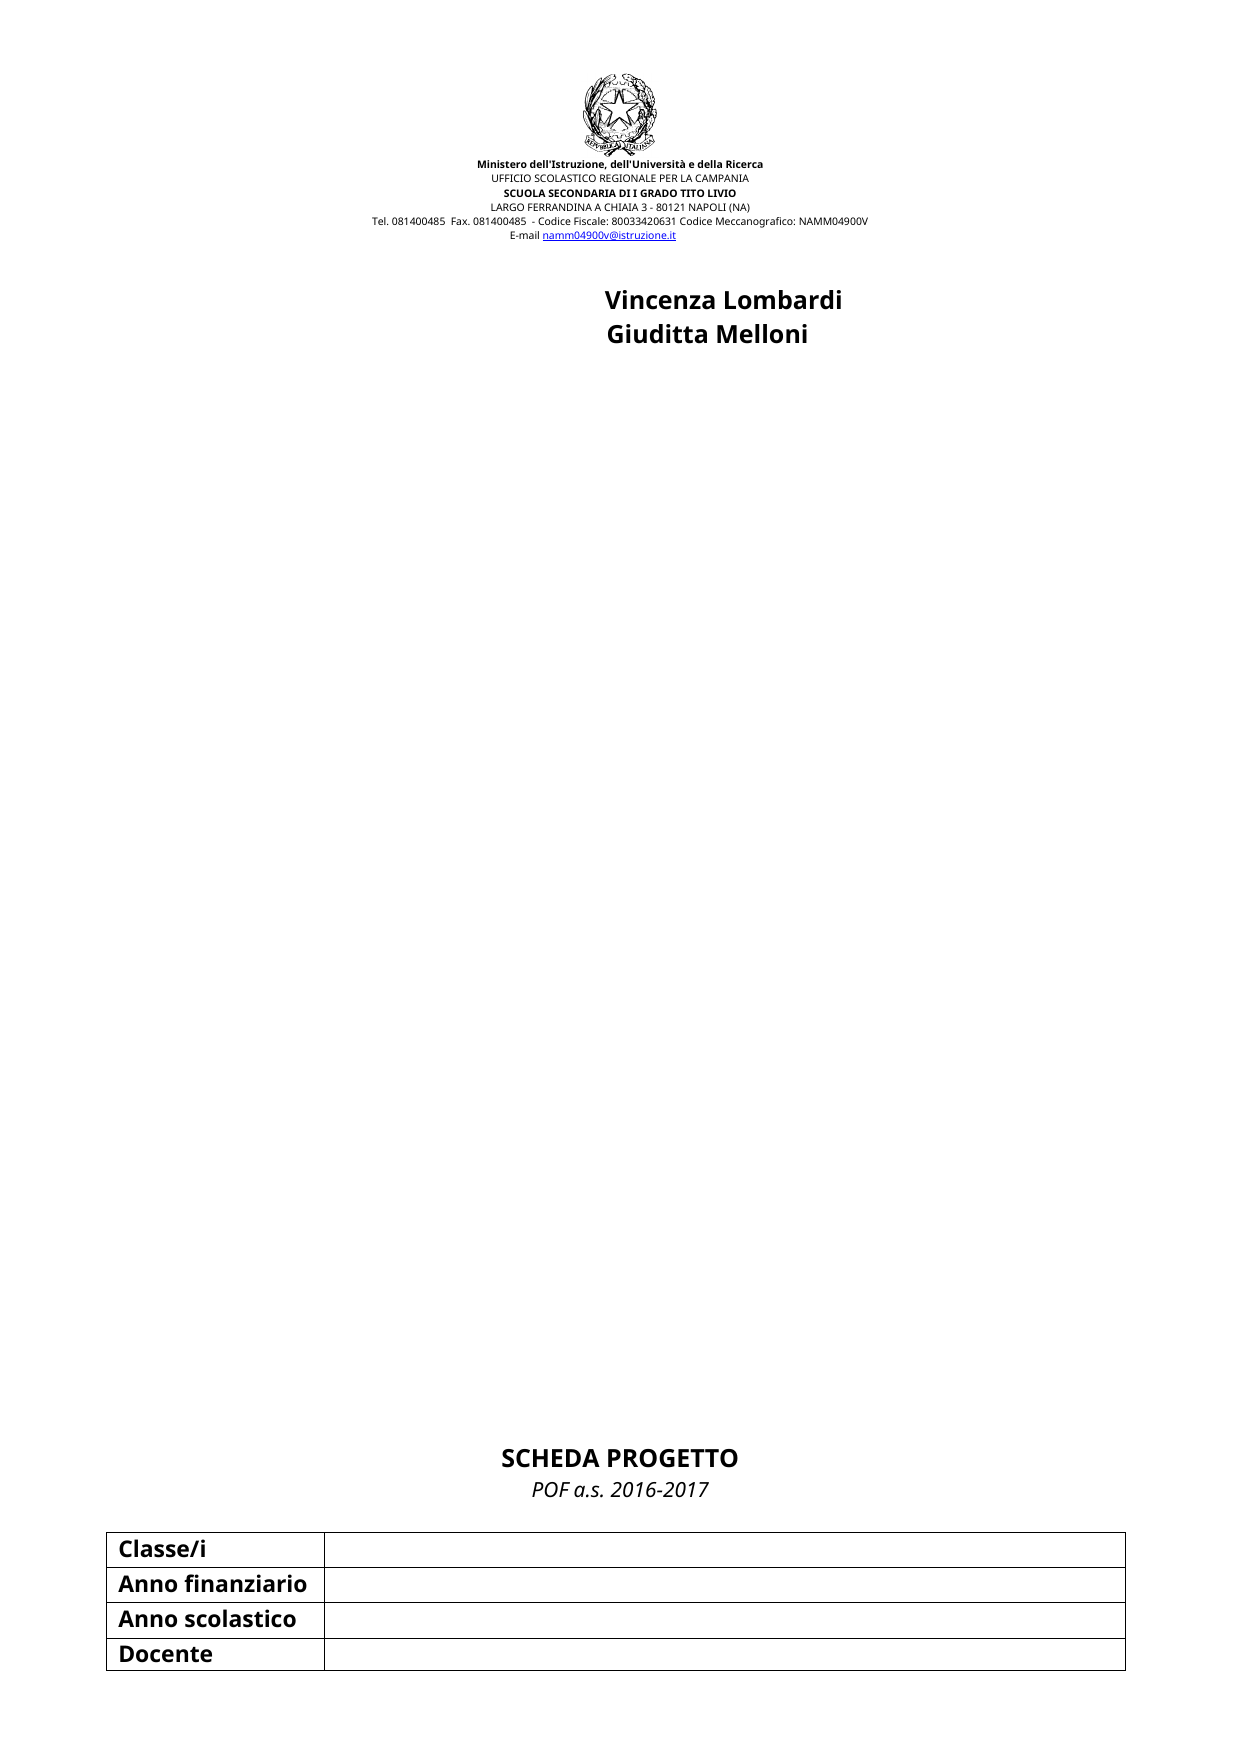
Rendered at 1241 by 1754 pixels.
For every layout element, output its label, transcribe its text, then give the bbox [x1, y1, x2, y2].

table_header Classe/i [107, 1533, 324, 1567]
title Giuditta Melloni [118, 317, 1122, 351]
table_cell Docente responsabile [107, 1639, 324, 1670]
table_cell Anno scolastico [107, 1603, 324, 1637]
table_cell [325, 1568, 1125, 1602]
title SCHEDA PROGETTO [118, 1441, 1122, 1475]
title POF a.s. 2016-2017 [118, 1475, 1122, 1504]
table_cell [325, 1639, 1125, 1670]
title Vincenza Lombardi [118, 283, 1122, 317]
table_cell [325, 1603, 1125, 1637]
picture [580, 73, 660, 158]
table_header [325, 1533, 1125, 1567]
table_cell Anno finanziario [107, 1568, 324, 1602]
